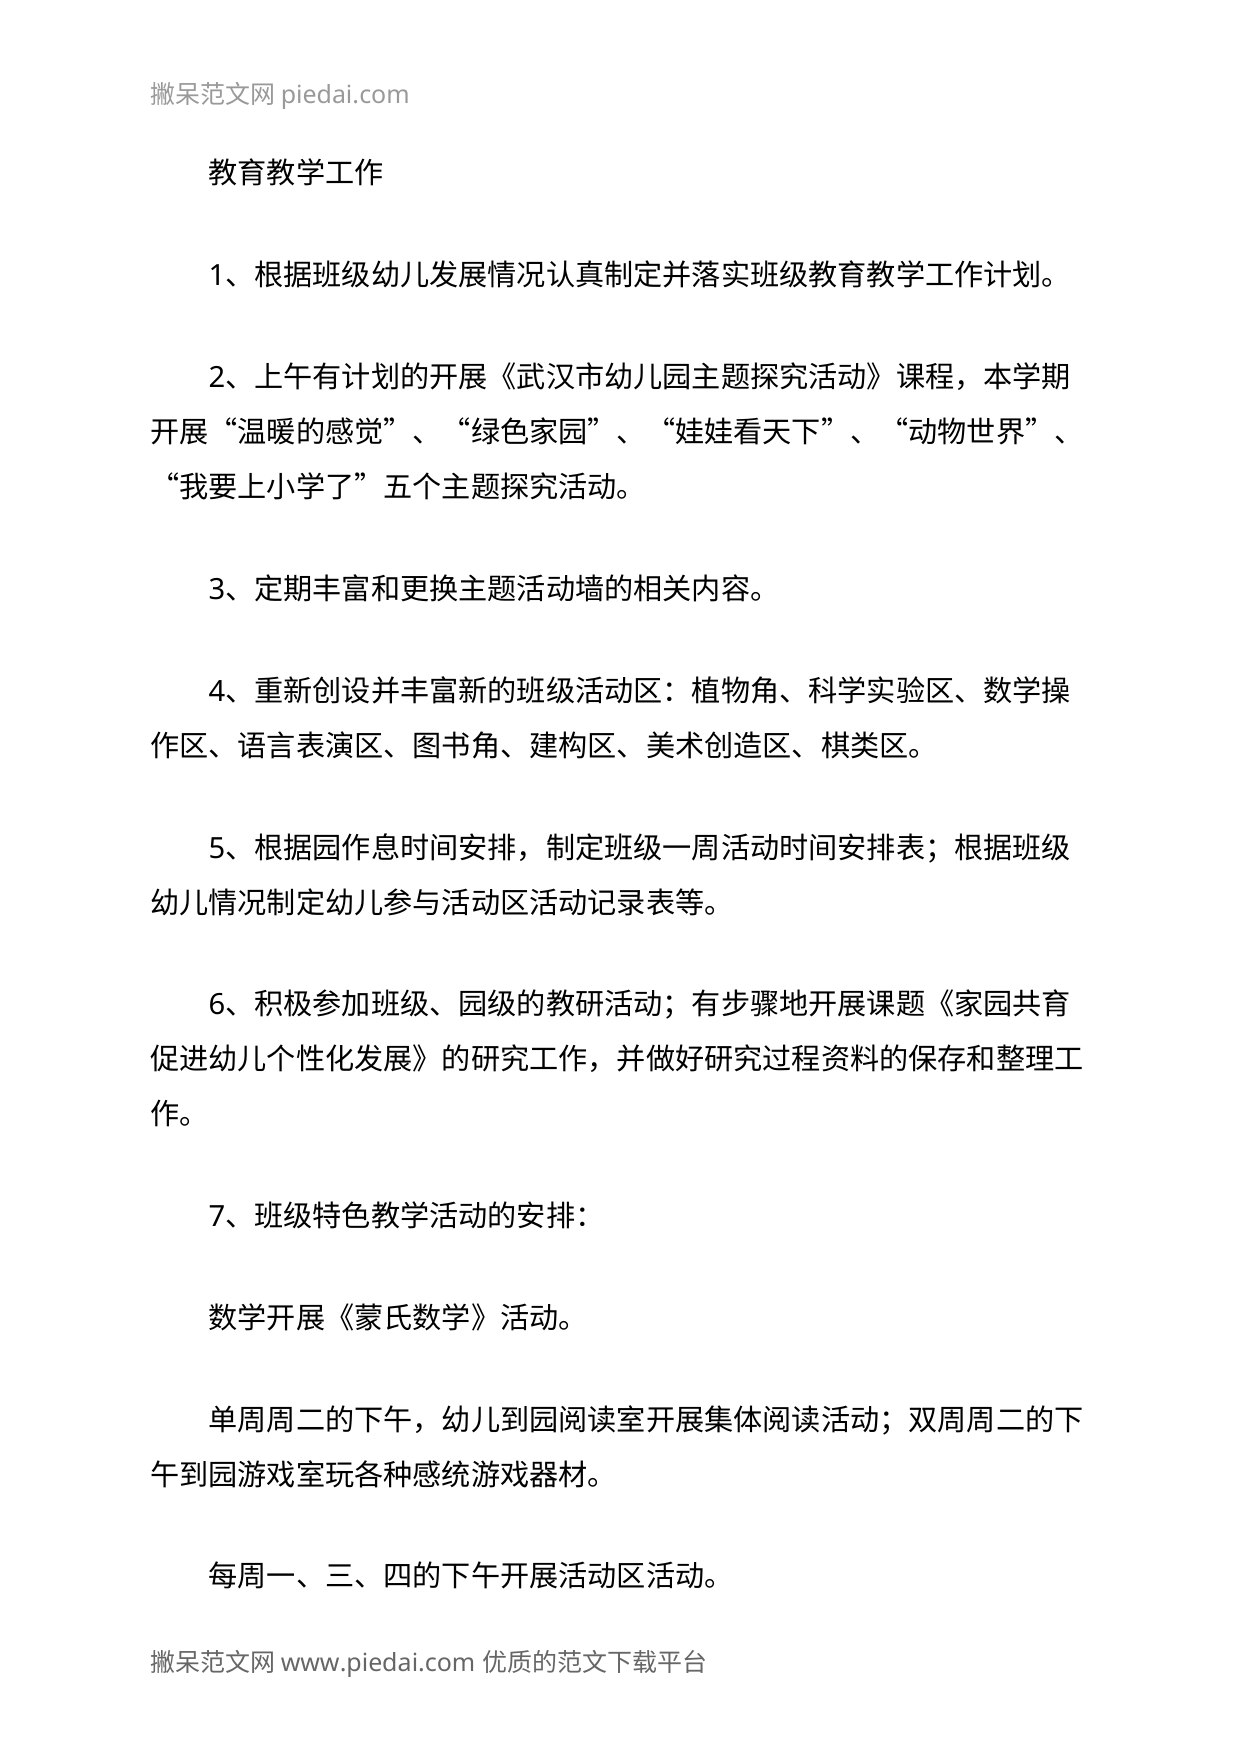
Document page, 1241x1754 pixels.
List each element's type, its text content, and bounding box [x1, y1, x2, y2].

text 1、根据班级幼儿发展情况认真制定并落实班级教育教学工作计划。 [150, 252, 1090, 294]
text 6、积极参加班级、园级的教研活动；有步骤地开展课题《家园共育促进幼儿个性化发展》的研究工作，并做好研究过程资料的保存和整理工作。 [150, 981, 1090, 1133]
text 3、定期丰富和更换主题活动墙的相关内容。 [150, 565, 1090, 608]
text 单周周二的下午，幼儿到园阅读室开展集体阅读活动；双周周二的下午到园游戏室玩各种感统游戏器材。 [150, 1396, 1090, 1493]
text 每周一、三、四的下午开展活动区活动。 [150, 1553, 1090, 1595]
text 2、上午有计划的开展《武汉市幼儿园主题探究活动》课程，本学期开展“温暖的感觉”、“绿色家园”、“娃娃看天下”、“动物世界”、“我要上小学了”五个主题探究活动。 [150, 354, 1090, 506]
text 数学开展《蒙氏数学》活动。 [150, 1294, 1090, 1337]
text 5、根据园作息时间安排，制定班级一周活动时间安排表；根据班级幼儿情况制定幼儿参与活动区活动记录表等。 [150, 824, 1090, 921]
text 4、重新创设并丰富新的班级活动区：植物角、科学实验区、数学操作区、语言表演区、图书角、建构区、美术创造区、棋类区。 [150, 667, 1090, 765]
text 教育教学工作 [150, 150, 1090, 192]
text 7、班级特色教学活动的安排： [150, 1193, 1090, 1235]
